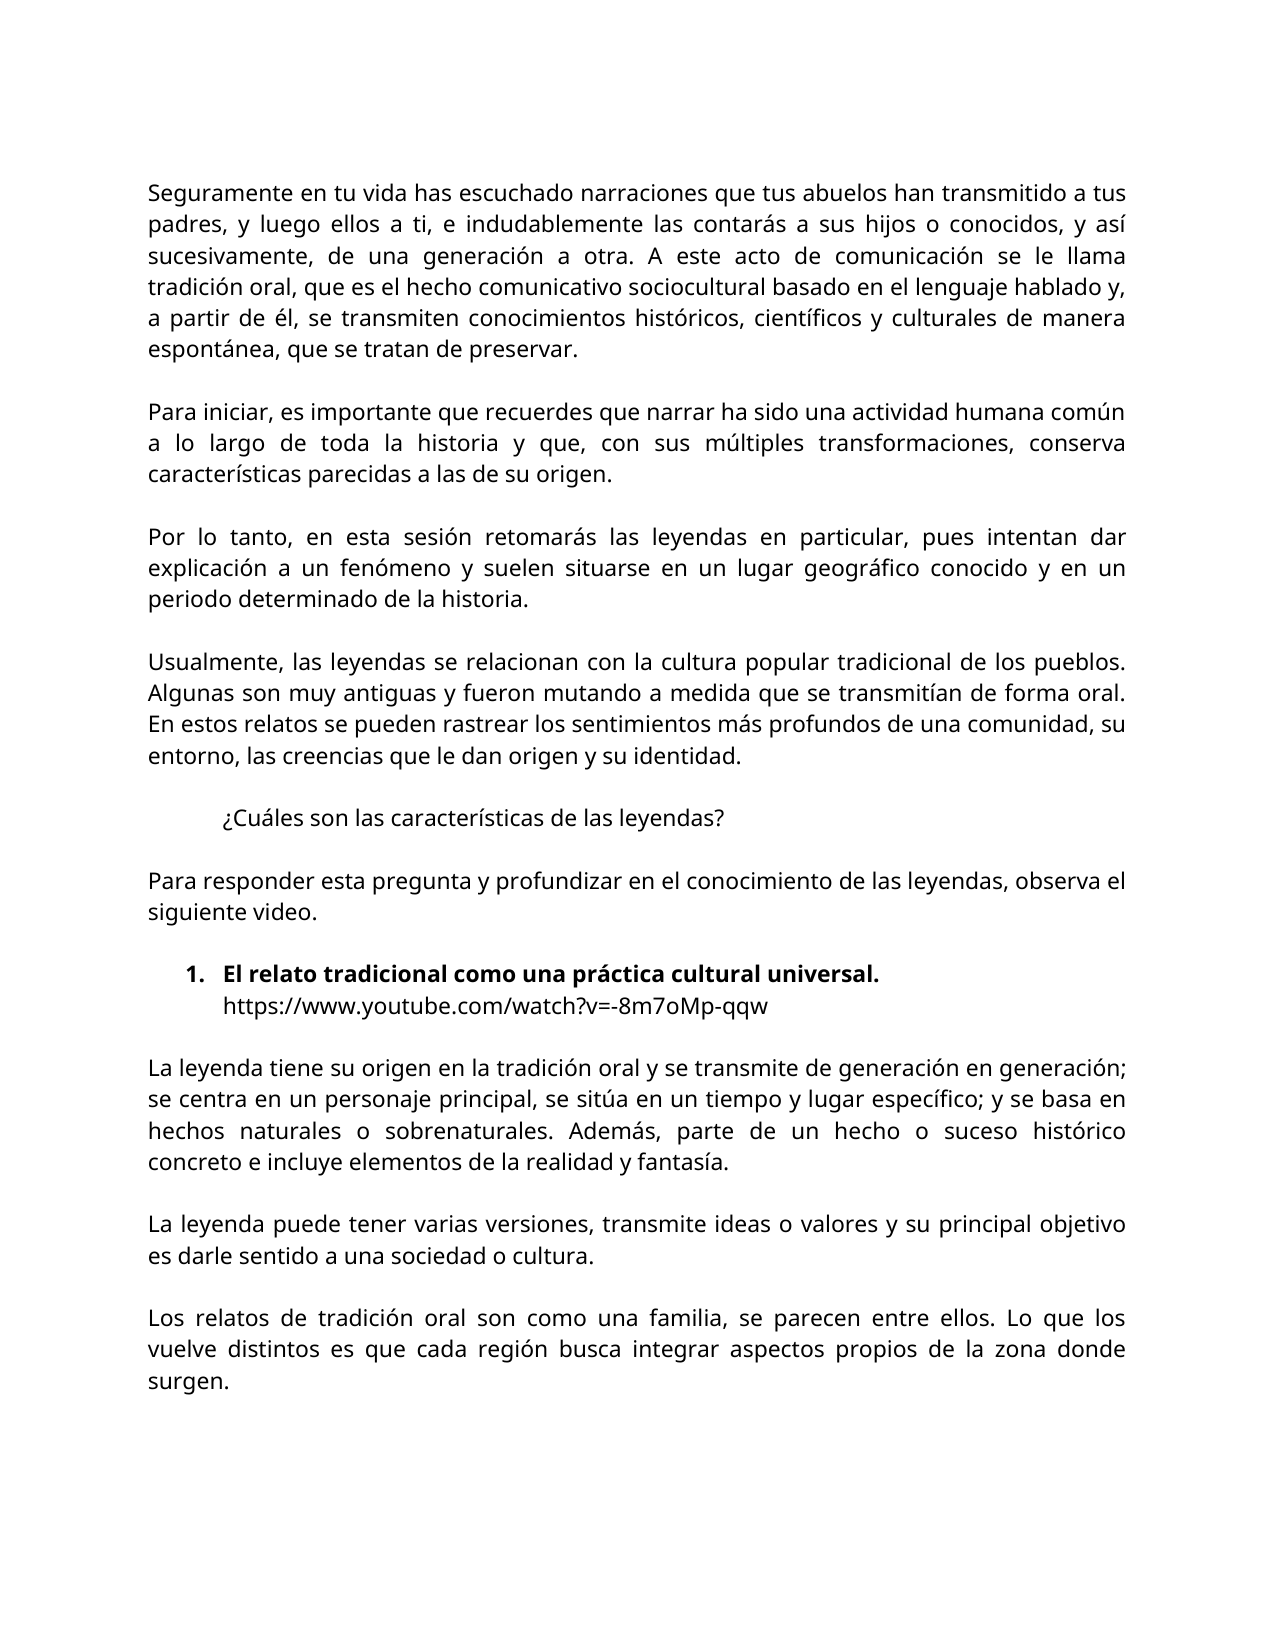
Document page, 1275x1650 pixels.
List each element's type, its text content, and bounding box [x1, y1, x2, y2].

text Para responder esta pregunta y profundizar en el conocimiento de las leyendas, observa el siguiente video. [148, 865, 1127, 927]
text Por lo tanto, en esta sesión retomarás las leyendas en particular, pues intentan dar explicación a un fenómeno y suelen situarse en un lugar geográfico conocido y en un periodo determinado de la historia. [148, 521, 1127, 615]
text La leyenda tiene su origen en la tradición oral y se transmite de generación en generación; se centra en un personaje principal, se sitúa en un tiempo y lugar específico; y se basa en hechos naturales o sobrenaturales. Además, parte de un hecho o suceso histórico concreto e incluye elementos de la realidad y fantasía. [148, 1052, 1127, 1177]
text Seguramente en tu vida has escuchado narraciones que tus abuelos han transmitido a tus padres, y luego ellos a ti, e indudablemente las contarás a sus hijos o conocidos, y así sucesivamente, de una generación a otra. A este acto de comunicación se le llama tradición oral, que es el hecho comunicativo sociocultural basado en el lenguaje hablado y, a partir de él, se transmiten conocimientos históricos, científicos y culturales de manera espontánea, que se tratan de preservar. [148, 177, 1127, 365]
list ¿Cuáles son las características de las leyendas? [223, 802, 1127, 833]
text Para iniciar, es importante que recuerdes que narrar ha sido una actividad humana común a lo largo de toda la historia y que, con sus múltiples transformaciones, conserva características parecidas a las de su origen. [148, 396, 1127, 490]
text Usualmente, las leyendas se relacionan con la cultura popular tradicional de los pueblos. Algunas son muy antiguas y fueron mutando a medida que se transmitían de forma oral. En estos relatos se pueden rastrear los sentimientos más profundos de una comunidad, su entorno, las creencias que le dan origen y su identidad. [148, 646, 1127, 771]
text Los relatos de tradición oral son como una familia, se parecen entre ellos. Lo que los vuelve distintos es que cada región busca integrar aspectos propios de la zona donde surgen. [148, 1302, 1127, 1396]
text La leyenda puede tener varias versiones, transmite ideas o valores y su principal objetivo es darle sentido a una sociedad o cultura. [148, 1208, 1127, 1271]
list El relato tradicional como una práctica cultural universal. [185, 958, 1127, 990]
list https://www.youtube.com/watch?v=-8m7oMp-qqw [223, 990, 1127, 1021]
